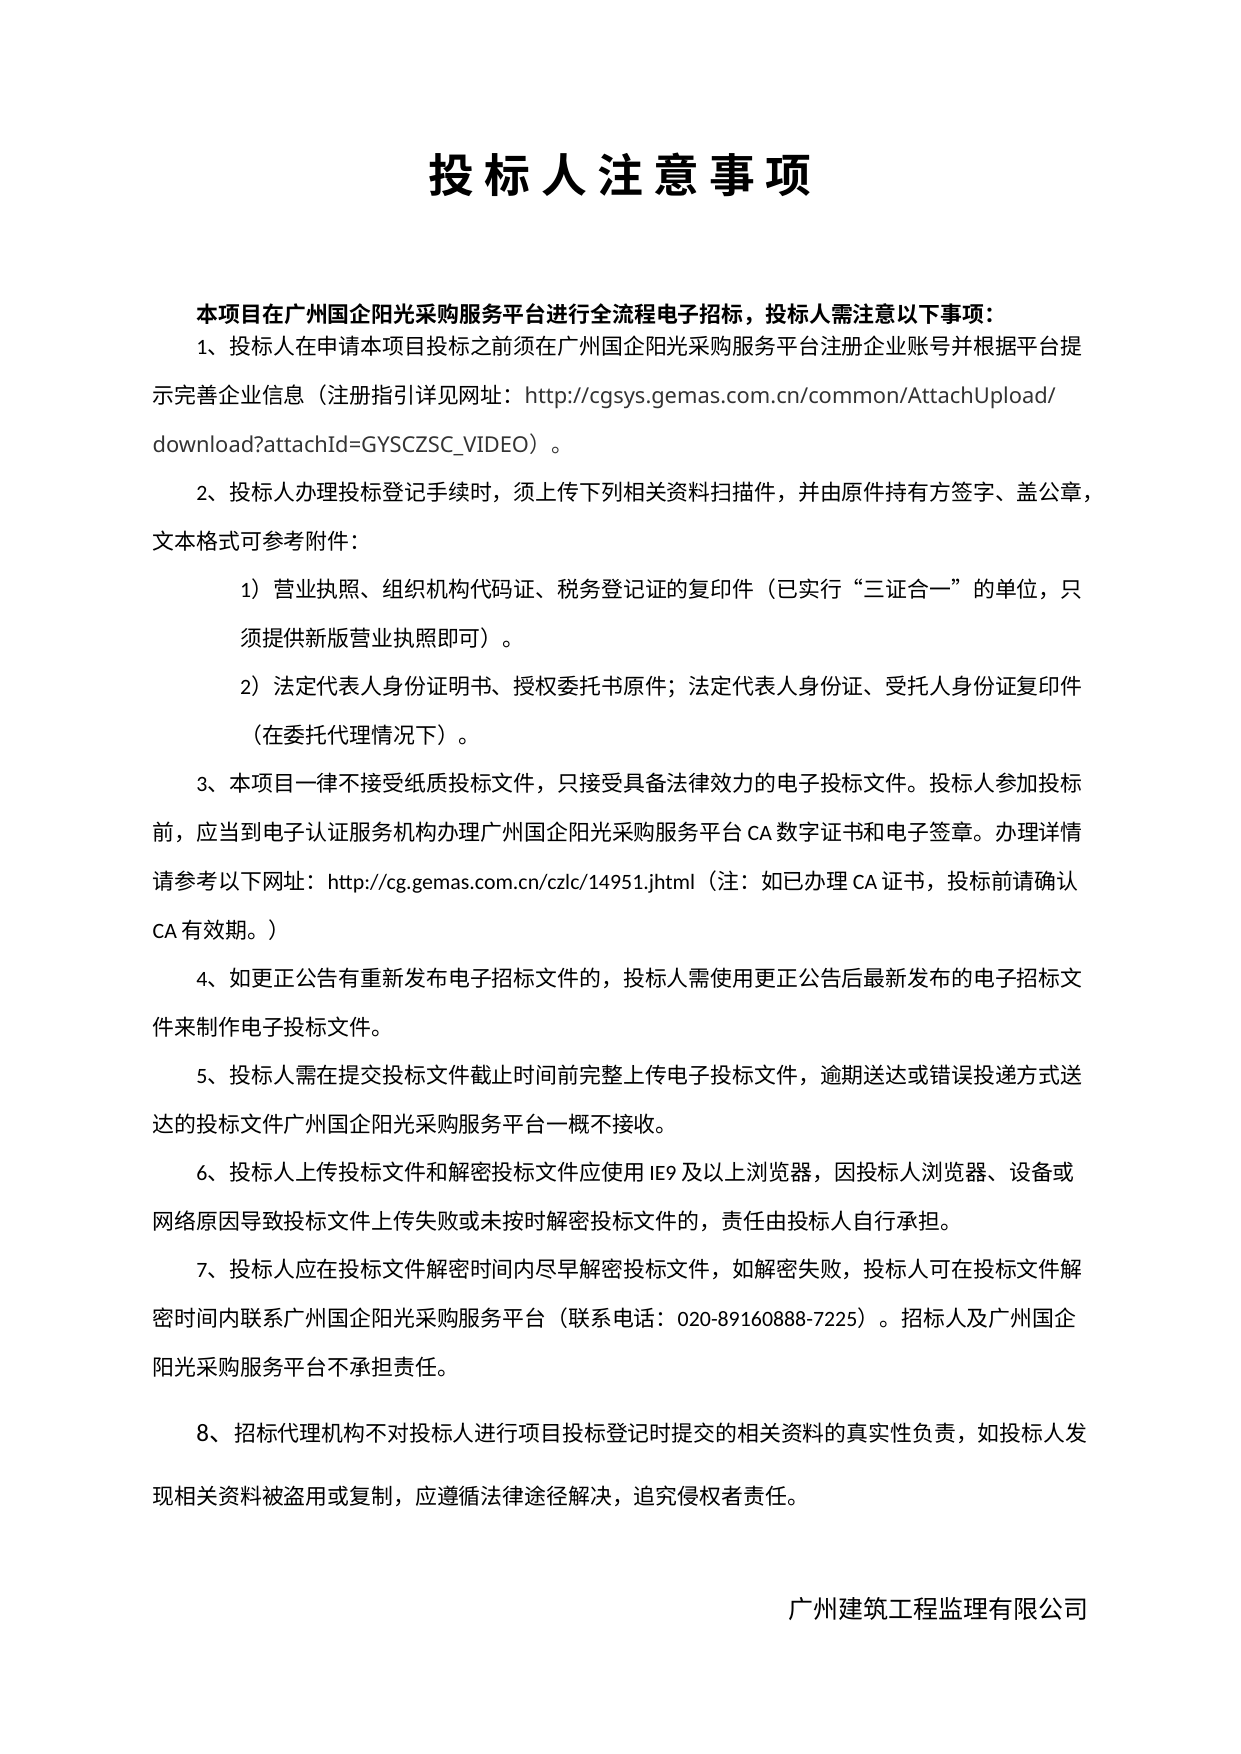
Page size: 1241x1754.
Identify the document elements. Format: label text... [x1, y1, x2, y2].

list 投标人办理投标登记手续时，须上传下列相关资料扫描件，并由原件持有方签字、盖公章，文本格式可参考附件： [152, 475, 1088, 556]
list 投标人在申请本项目投标之前须在广州国企阳光采购服务平台注册企业账号并根据平台提示完善企业信息（注册指引详见网址：http://cgsys.gemas.com.cn/common/AttachUpload/download?attachId=GYSCZSC_VIDEO）。 [152, 329, 1088, 459]
list 投标人上传投标文件和解密投标文件应使用IE9及以上浏览器，因投标人浏览器、设备或网络原因导致投标文件上传失败或未按时解密投标文件的，责任由投标人自行承担。 [152, 1155, 1088, 1236]
text 本项目在广州国企阳光采购服务平台进行全流程电子招标，投标人需注意以下事项： [152, 296, 1088, 329]
text 2）法定代表人身份证明书、授权委托书原件；法定代表人身份证、受托人身份证复印件（在委托代理情况下）。 [240, 669, 1088, 750]
list 招标代理机构不对投标人进行项目投标登记时提交的相关资料的真实性负责，如投标人发现相关资料被盗用或复制，应遵循法律途径解决，追究侵权者责任。 [152, 1398, 1088, 1511]
text 广州建筑工程监理有限公司 [152, 1575, 1088, 1640]
list 本项目一律不接受纸质投标文件，只接受具备法律效力的电子投标文件。投标人参加投标前，应当到电子认证服务机构办理广州国企阳光采购服务平台CA数字证书和电子签章。办理详情请参考以下网址：http://cg.gemas.com.cn/czlc/14951.jhtml（注：如已办理CA证书，投标前请确认CA有效期。） [152, 766, 1088, 945]
list 如更正公告有重新发布电子招标文件的，投标人需使用更正公告后最新发布的电子招标文件来制作电子投标文件。 [152, 961, 1088, 1042]
list 投标人应在投标文件解密时间内尽早解密投标文件，如解密失败，投标人可在投标文件解密时间内联系广州国企阳光采购服务平台（联系电话：020-89160888-7225）。招标人及广州国企阳光采购服务平台不承担责任。 [152, 1252, 1088, 1382]
subtitle 投 标 人 注 意 事 项 [152, 124, 1088, 222]
text 1）营业执照、组织机构代码证、税务登记证的复印件（已实行“三证合一”的单位，只须提供新版营业执照即可）。 [240, 572, 1088, 653]
list 投标人需在提交投标文件截止时间前完整上传电子投标文件，逾期送达或错误投递方式送达的投标文件广州国企阳光采购服务平台一概不接收。 [152, 1058, 1088, 1139]
